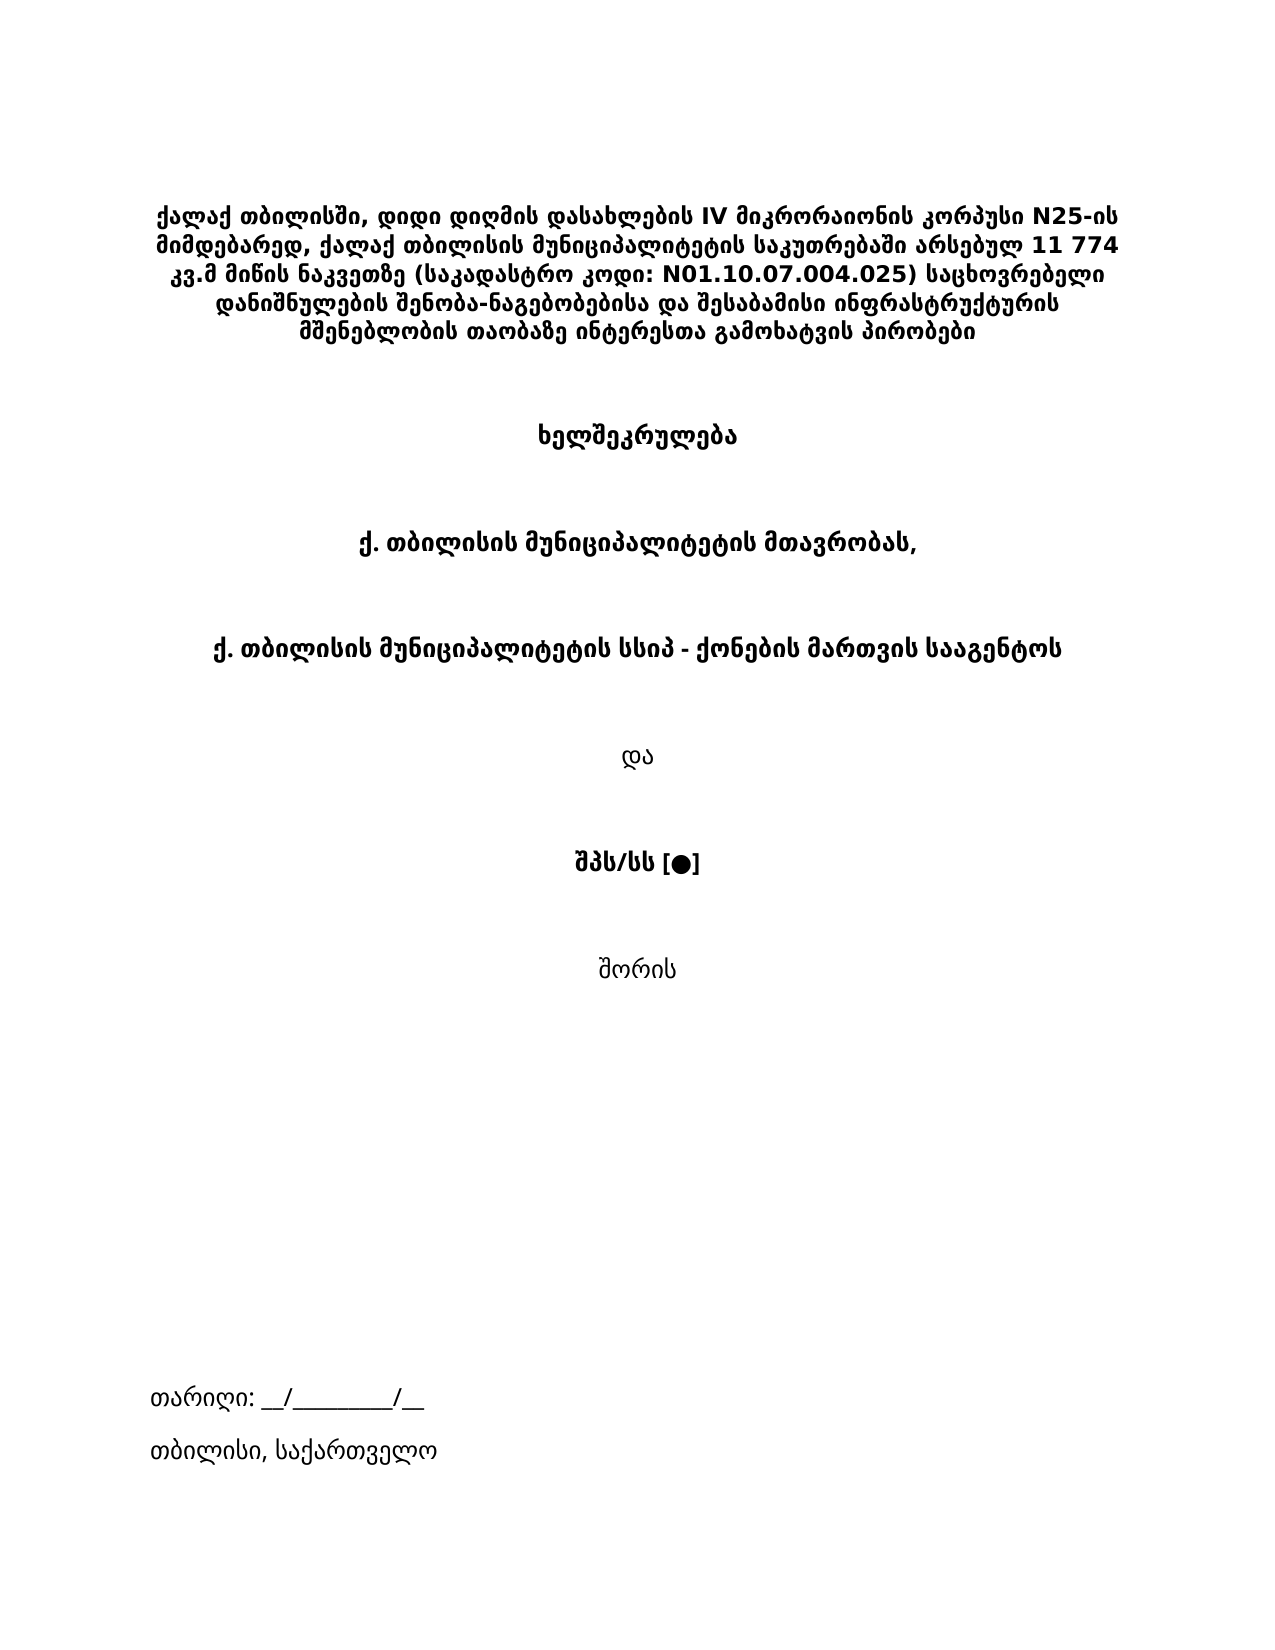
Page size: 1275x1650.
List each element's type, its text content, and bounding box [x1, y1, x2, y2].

text თარიღი: __/_________/__ [150, 1379, 1125, 1413]
text ქ. თბილისის მუნიციპალიტეტის მთავრობას, [150, 524, 1125, 558]
text ქალაქ თბილისში, დიდი დიღმის დასახლების IV მიკრორაიონის კორპუსი N25-ის მიმდებარედ, ქალაქ თბილისის მუნიციპალიტეტის საკუთრებაში არსებულ 11 774 კვ.მ მიწის ნაკვეთზე (საკადასტრო კოდი: N01.10.07.004.025) საცხოვრებელი დანიშნულების შენობა-ნაგებობებისა და შესაბამისი ინფრასტრუქტურის მშენებლობის თაობაზე ინტერესთა გამოხატვის პირობები [150, 203, 1125, 345]
text თბილისი, საქართველო [150, 1433, 1125, 1467]
text შორის [150, 952, 1125, 986]
text ქ. თბილისის მუნიციპალიტეტის სსიპ - ქონების მართვის სააგენტოს [150, 631, 1125, 665]
text და [150, 738, 1125, 772]
text ხელშეკრულება [150, 417, 1125, 451]
text შპს/სს [●] [150, 845, 1125, 879]
